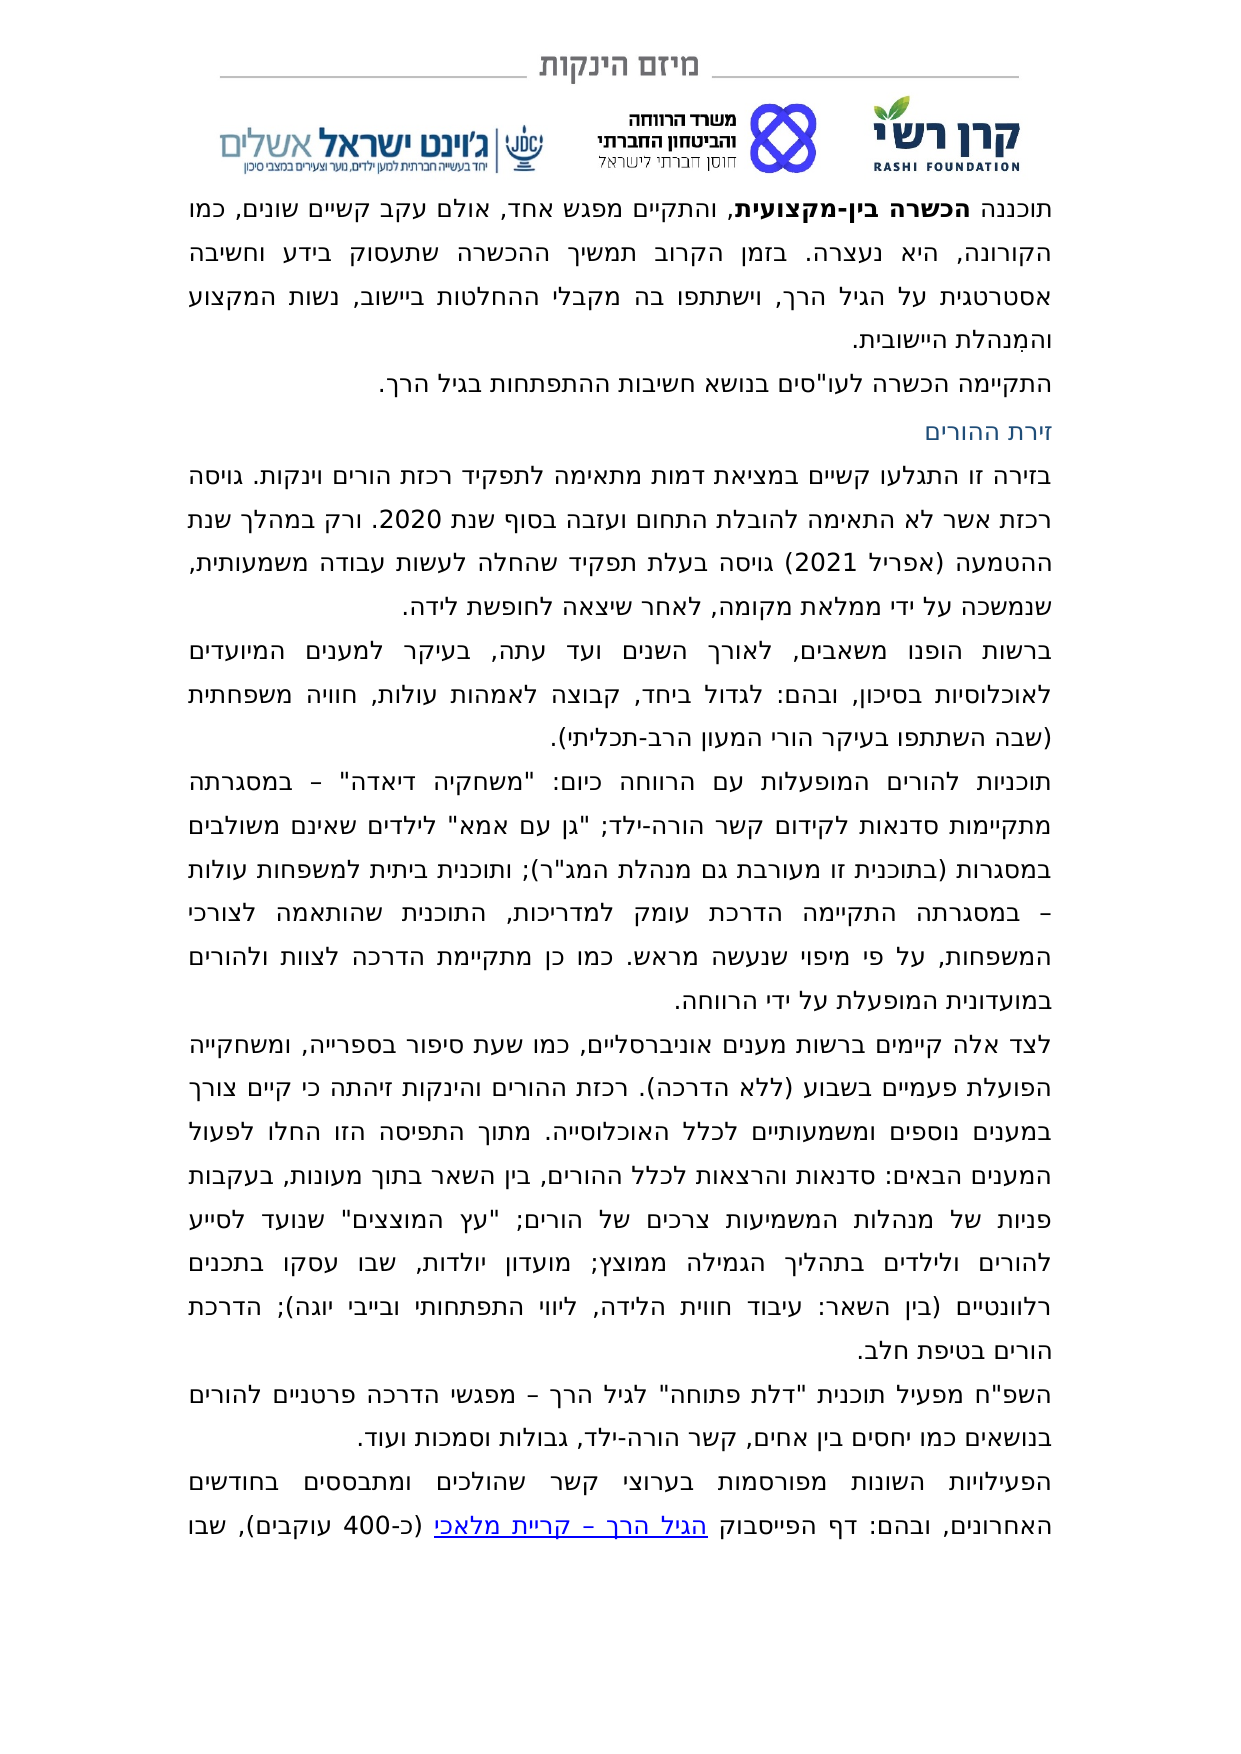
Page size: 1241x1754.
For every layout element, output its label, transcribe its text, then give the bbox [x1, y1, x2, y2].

text השפ"ח מפעיל תוכנית "דלת פתוחה" לגיל הרך – מפגשי הדרכה פרטניים להורים בנושאים כמו יחסים בין אחים, קשר הורה-ילד, גבולות וסמכות ועוד. [187, 1380, 1053, 1453]
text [187, 1467, 1053, 1540]
picture [187, 15, 1050, 188]
text התקיימה הכשרה לעו"סים בנושא חשיבות ההתפתחות בגיל הרך. [187, 369, 1053, 399]
subtitle זירת ההורים [187, 417, 1053, 447]
text תוכניות להורים המופעלות עם הרווחה כיום: "משחקיה דיאדה" – במסגרתה מתקיימות סדנאות לקידום קשר הורה-ילד; "גן עם אמא" לילדים שאינם משולבים במסגרות (בתוכנית זו מעורבת גם מנהלת המג"ר); ותוכנית ביתית למשפחות עולות – במסגרתה התקיימה הדרכת עומק למדריכות, התוכנית שהותאמה לצורכי המשפחות, על פי מיפוי שנעשה מראש. כמו כן מתקיימת הדרכה לצוות ולהורים במועדונית המופעלת על ידי הרווחה. [187, 767, 1053, 1015]
text בזירה זו התגלעו קשיים במציאת דמות מתאימה לתפקיד רכזת הורים וינקות. גויסה רכזת אשר לא התאימה להובלת התחום ועזבה בסוף שנת 2020. ורק במהלך שנת ההטמעה (אפריל 2021) גויסה בעלת תפקיד שהחלה לעשות עבודה משמעותית, שנמשכה על ידי ממלאת מקומה, לאחר שיצאה לחופשת לידה. [187, 461, 1053, 622]
text תוכננה הכשרה בין-מקצועית, והתקיים מפגש אחד, אולם עקב קשיים שונים, כמו הקורונה, היא נעצרה. בזמן הקרוב תמשיך ההכשרה שתעסוק בידע וחשיבה אסטרטגית על הגיל הרך, וישתתפו בה מקבלי ההחלטות ביישוב, נשות המקצוע והמִנהלת היישובית. [187, 122, 1053, 355]
text ברשות הופנו משאבים, לאורך השנים ועד עתה, בעיקר למענים המיועדים לאוכלוסיות בסיכון, ובהם: לגדול ביחד, קבוצה לאמהות עולות, חוויה משפחתית (שבה השתתפו בעיקר הורי המעון הרב-תכליתי). [187, 636, 1053, 753]
text לצד אלה קיימים ברשות מענים אוניברסליים, כמו שעת סיפור בספרייה, ומשחקייה הפועלת פעמיים בשבוע (ללא הדרכה). רכזת ההורים והינקות זיהתה כי קיים צורך במענים נוספים ומשמעותיים לכלל האוכלוסייה. מתוך התפיסה הזו החלו לפעול המענים הבאים: סדנאות והרצאות לכלל ההורים, בין השאר בתוך מעונות, בעקבות פניות של מנהלות המשמיעות צרכים של הורים; "עץ המוצצים" שנועד לסייע להורים ולילדים בתהליך הגמילה ממוצץ; מועדון יולדות, שבו עסקו בתכנים רלוונטיים (בין השאר: עיבוד חווית הלידה, ליווי התפתחותי ובייבי יוגה); הדרכת הורים בטיפת חלב. [187, 1030, 1053, 1365]
